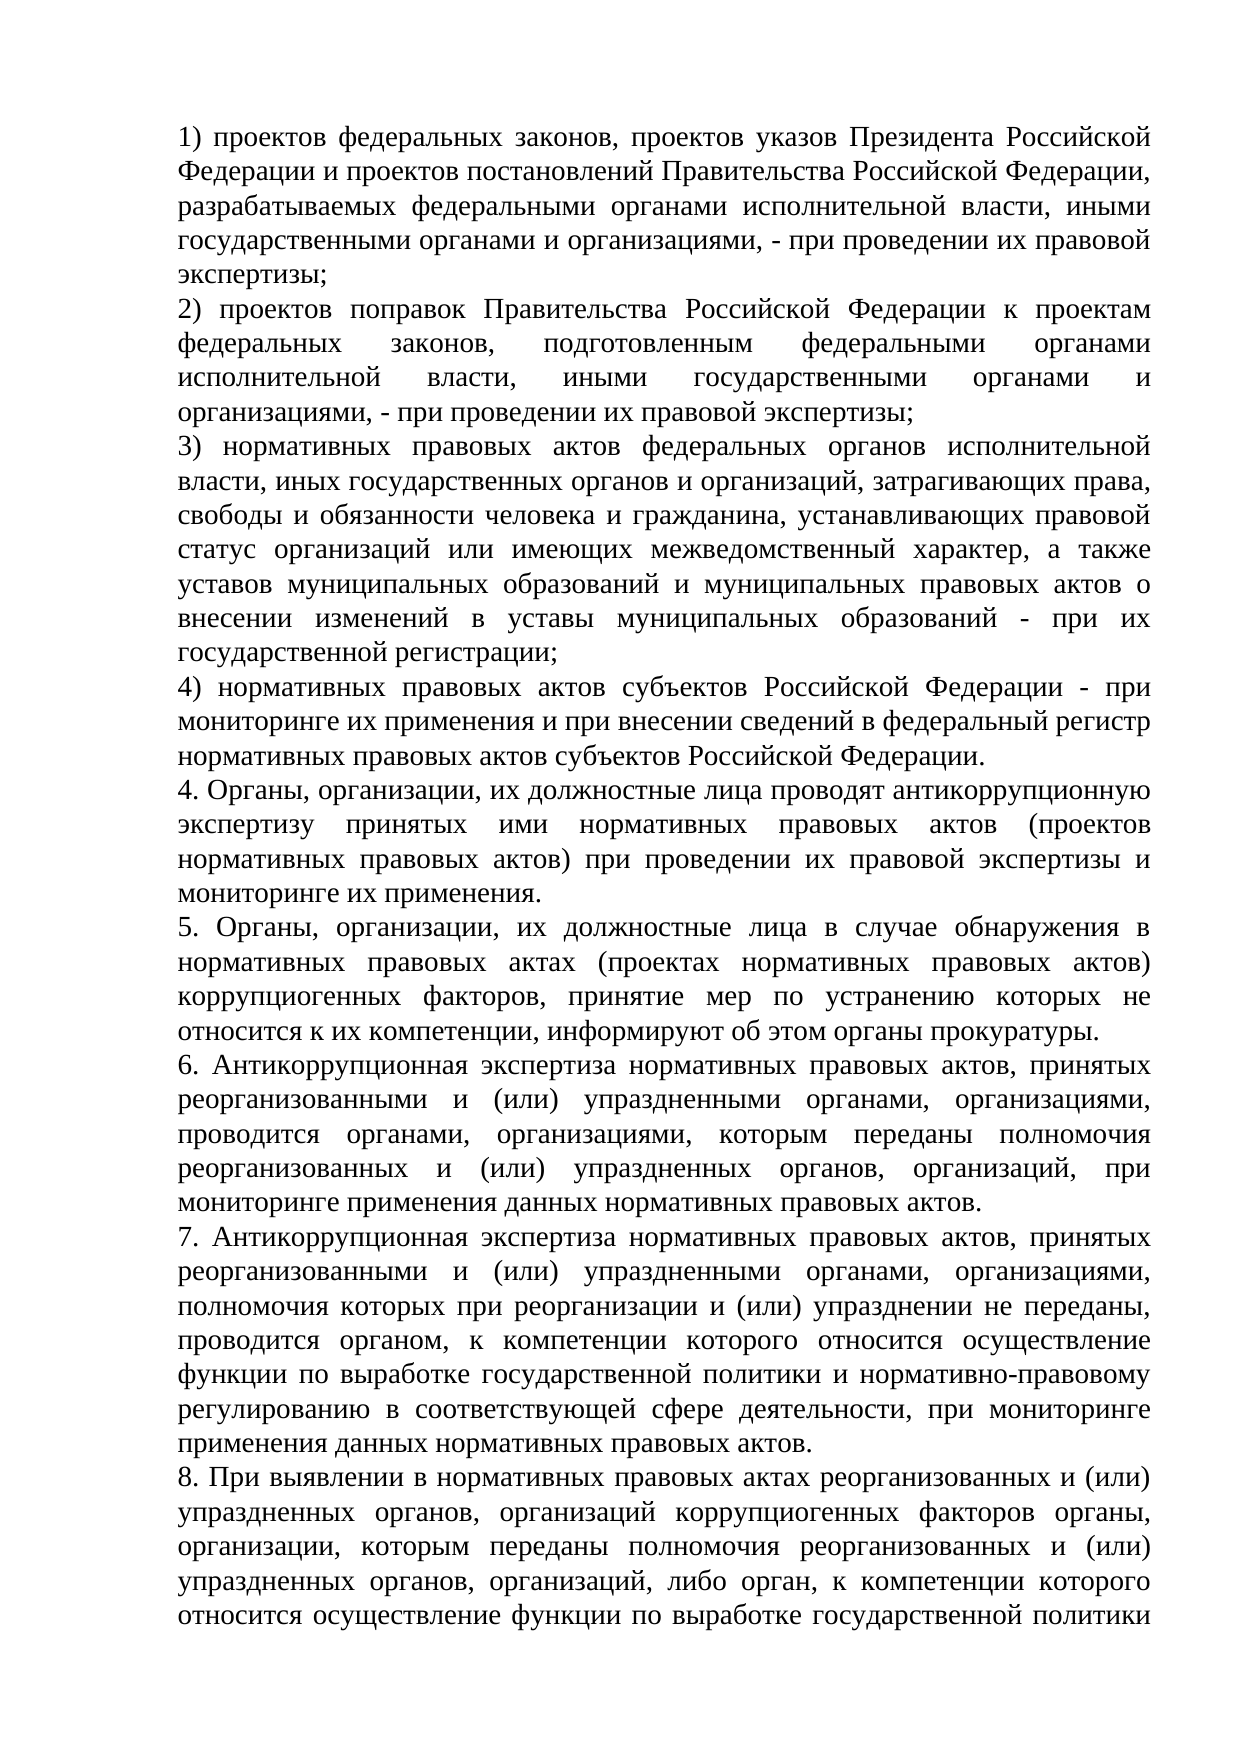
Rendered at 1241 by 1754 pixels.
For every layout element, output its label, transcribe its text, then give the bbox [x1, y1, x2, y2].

text 6. Антикоррупционная экспертиза нормативных правовых актов, принятых реорганизованными и (или) упраздненными органами, организациями, проводится органами, организациями, которым переданы полномочия реорганизованных и (или) упраздненных органов, организаций, при мониторинге применения данных нормативных правовых актов. [177, 1046, 1152, 1218]
text 2) проектов поправок Правительства Российской Федерации к проектам федеральных законов, подготовленным федеральными органами исполнительной власти, иными государственными органами и организациями, - при проведении их правовой экспертизы; [177, 290, 1152, 427]
text 5. Органы, организации, их должностные лица в случае обнаружения в нормативных правовых актах (проектах нормативных правовых актов) коррупциогенных факторов, принятие мер по устранению которых не относится к их компетенции, информируют об этом органы прокуратуры. [177, 909, 1152, 1046]
text 4. Органы, организации, их должностные лица проводят антикоррупционную экспертизу принятых ими нормативных правовых актов (проектов нормативных правовых актов) при проведении их правовой экспертизы и мониторинге их применения. [177, 771, 1152, 909]
text 4) нормативных правовых актов субъектов Российской Федерации - при мониторинге их применения и при внесении сведений в федеральный регистр нормативных правовых актов субъектов Российской Федерации. [177, 668, 1152, 771]
text 3) нормативных правовых актов федеральных органов исполнительной власти, иных государственных органов и организаций, затрагивающих права, свободы и обязанности человека и гражданина, устанавливающих правовой статус организаций или имеющих межведомственный характер, а также уставов муниципальных образований и муниципальных правовых актов о внесении изменений в уставы муниципальных образований - при их государственной регистрации; [177, 427, 1152, 668]
text 7. Антикоррупционная экспертиза нормативных правовых актов, принятых реорганизованными и (или) упраздненными органами, организациями, полномочия которых при реорганизации и (или) упразднении не переданы, проводится органом, к компетенции которого относится осуществление функции по выработке государственной политики и нормативно-правовому регулированию в соответствующей сфере деятельности, при мониторинге применения данных нормативных правовых актов. [177, 1218, 1152, 1459]
text 1) проектов федеральных законов, проектов указов Президента Российской Федерации и проектов постановлений Правительства Российской Федерации, разрабатываемых федеральными органами исполнительной власти, иными государственными органами и организациями, - при проведении их правовой экспертизы; [177, 118, 1152, 290]
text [177, 1459, 1152, 1631]
